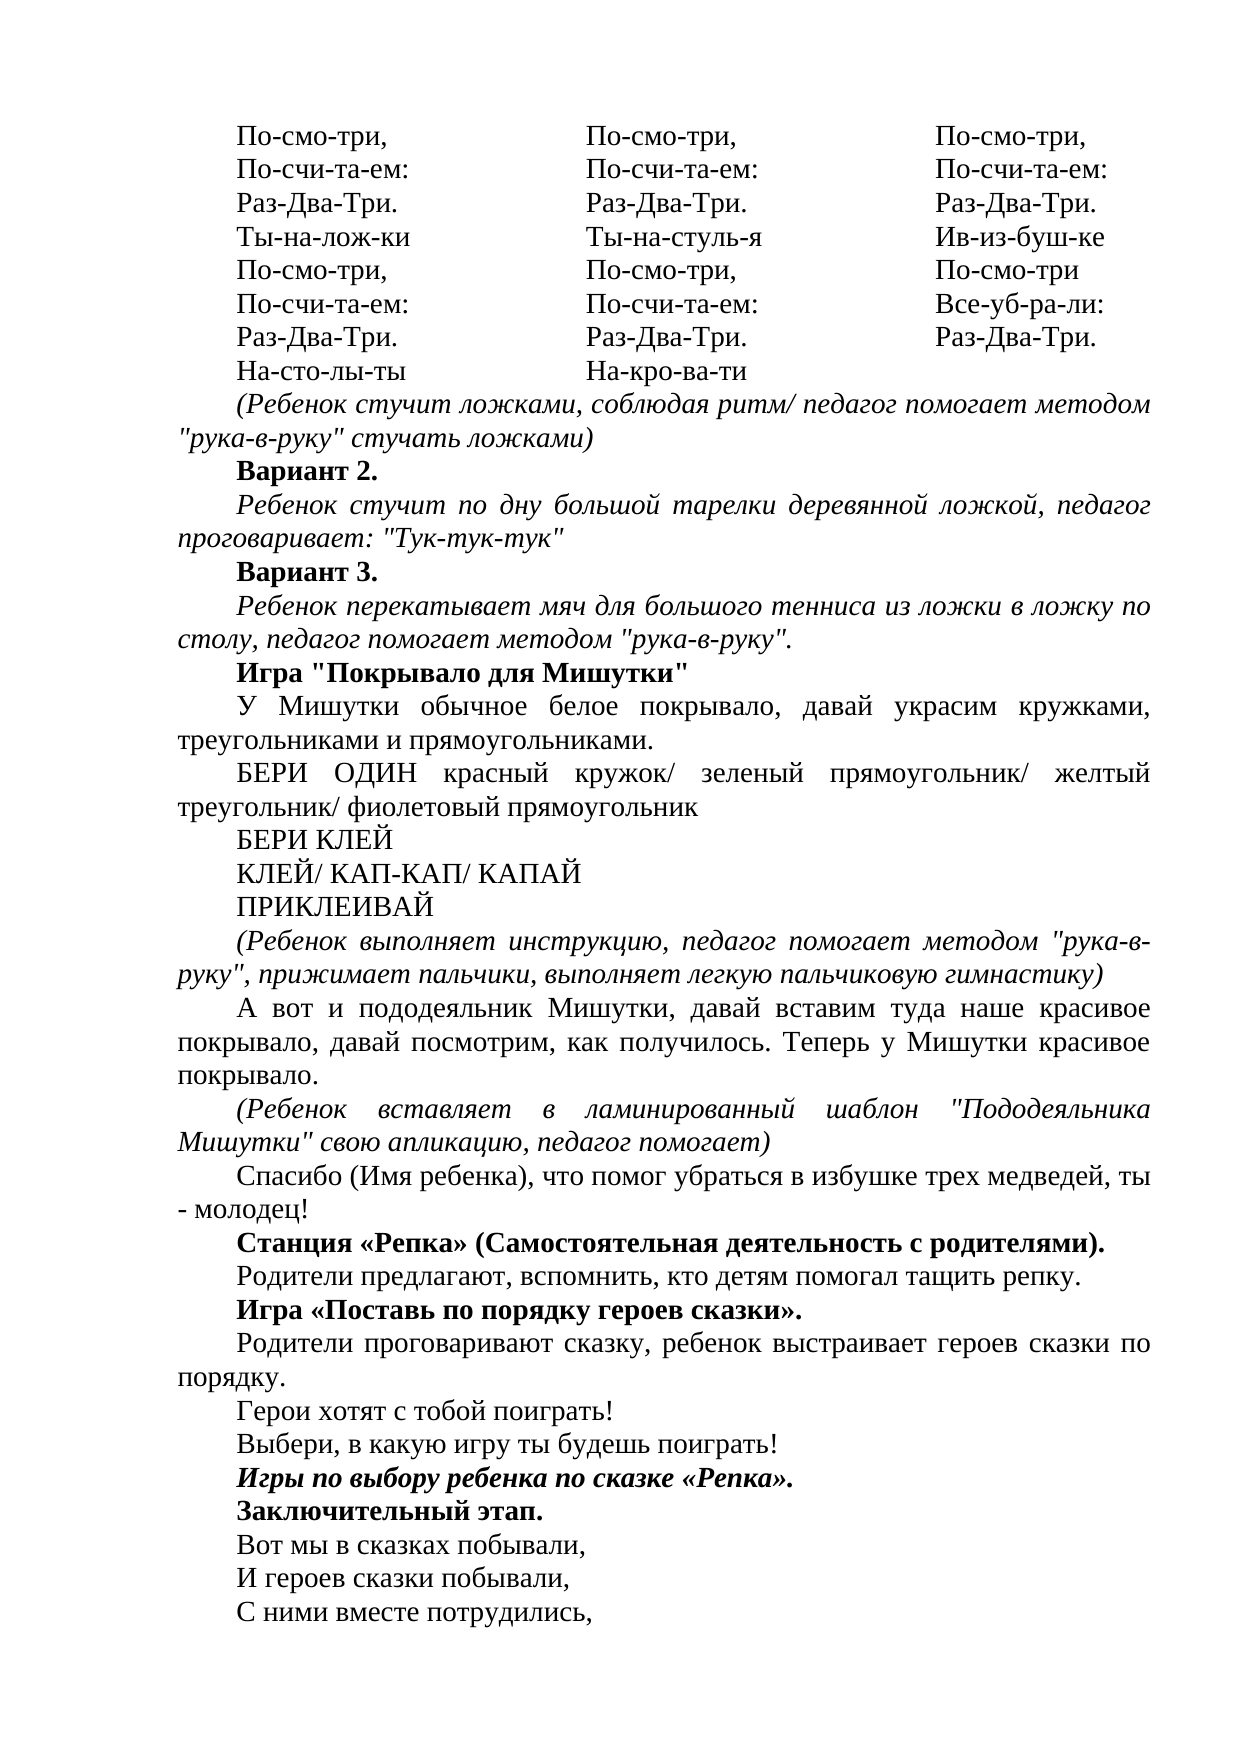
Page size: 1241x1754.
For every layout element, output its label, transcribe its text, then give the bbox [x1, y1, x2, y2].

text Раз-Два-Три. [527, 319, 802, 353]
text Раз-Два-Три. [177, 319, 453, 353]
text С ними вместе потрудились, [177, 1594, 1152, 1627]
text Вот мы в сказках побывали, [177, 1527, 1152, 1560]
text Раз-Два-Три. [876, 319, 1152, 353]
text И героев сказки побывали, [177, 1560, 1152, 1594]
text Вариант 2. [177, 453, 1152, 487]
text Заключительный этап. [177, 1493, 1152, 1527]
text По-счи-та-ем: [876, 152, 1152, 185]
text Раз-Два-Три. [876, 185, 1152, 219]
text Ив-из-буш-ке [876, 219, 1152, 252]
text У Мишутки обычное белое покрывало, давай украсим кружками, треугольниками и прямоугольниками. [177, 688, 1152, 755]
text Станция «Репка» (Самостоятельная деятельность с родителями). [177, 1225, 1152, 1258]
text Ты-на-лож-ки [177, 219, 453, 252]
text Выбери, в какую игру ты будешь поиграть! [177, 1426, 1152, 1460]
text Родители предлагают, вспомнить, кто детям помогал тащить репку. [177, 1258, 1152, 1292]
text БЕРИ КЛЕЙ [177, 822, 1152, 856]
text По-смо-три, [527, 118, 802, 152]
text Ребенок стучит по дну большой тарелки деревянной ложкой, педагог проговаривает: "Тук-тук-тук" [177, 487, 1152, 554]
text Ты-на-стуль-я [527, 219, 802, 252]
text По-счи-та-ем: [527, 286, 802, 319]
text Все-уб-ра-ли: [876, 286, 1152, 319]
text Ребенок перекатывает мяч для большого тенниса из ложки в ложку по столу, педагог помогает методом "рука-в-руку". [177, 588, 1152, 655]
text А вот и пододеяльник Мишутки, давай вставим туда наше красивое покрывало, давай посмотрим, как получилось. Теперь у Мишутки красивое покрывало. [177, 990, 1152, 1091]
text Раз-Два-Три. [527, 185, 802, 219]
text Игры по выбору ребенка по сказке «Репка». [177, 1460, 1152, 1493]
text По-счи-та-ем: [527, 152, 802, 185]
text На-сто-лы-ты [177, 353, 453, 386]
text Вариант 3. [177, 554, 1152, 588]
text По-смо-три, [177, 252, 453, 286]
text КЛЕЙ/ КАП-КАП/ КАПАЙ [177, 856, 1152, 889]
text По-смо-три, [876, 118, 1152, 152]
text БЕРИ ОДИН красный кружок/ зеленый прямоугольник/ желтый треугольник/ фиолетовый прямоугольник [177, 755, 1152, 822]
text По-смо-три, [177, 118, 453, 152]
text Герои хотят с тобой поиграть! [177, 1393, 1152, 1426]
text (Ребенок выполняет инструкцию, педагог помогает методом "рука-в-руку", прижимает пальчики, выполняет легкую пальчиковую гимнастику) [177, 923, 1152, 990]
text На-кро-ва-ти [527, 353, 802, 386]
text Игра «Поставь по порядку героев сказки». [177, 1292, 1152, 1326]
text Раз-Два-Три. [177, 185, 453, 219]
text Родители проговаривают сказку, ребенок выстраивает героев сказки по порядку. [177, 1326, 1152, 1393]
text По-смо-три [876, 252, 1152, 286]
text По-счи-та-ем: [177, 152, 453, 185]
text Спасибо (Имя ребенка), что помог убраться в избушке трех медведей, ты - молодец! [177, 1158, 1152, 1225]
text По-смо-три, [527, 252, 802, 286]
text (Ребенок вставляет в ламинированный шаблон "Пододеяльника Мишутки" свою апликацию, педагог помогает) [177, 1091, 1152, 1158]
text По-счи-та-ем: [177, 286, 453, 319]
text ПРИКЛЕИВАЙ [177, 889, 1152, 923]
text Игра "Покрывало для Мишутки" [177, 655, 1152, 688]
text (Ребенок стучит ложками, соблюдая ритм/ педагог помогает методом "рука-в-руку" стучать ложками) [177, 386, 1152, 453]
